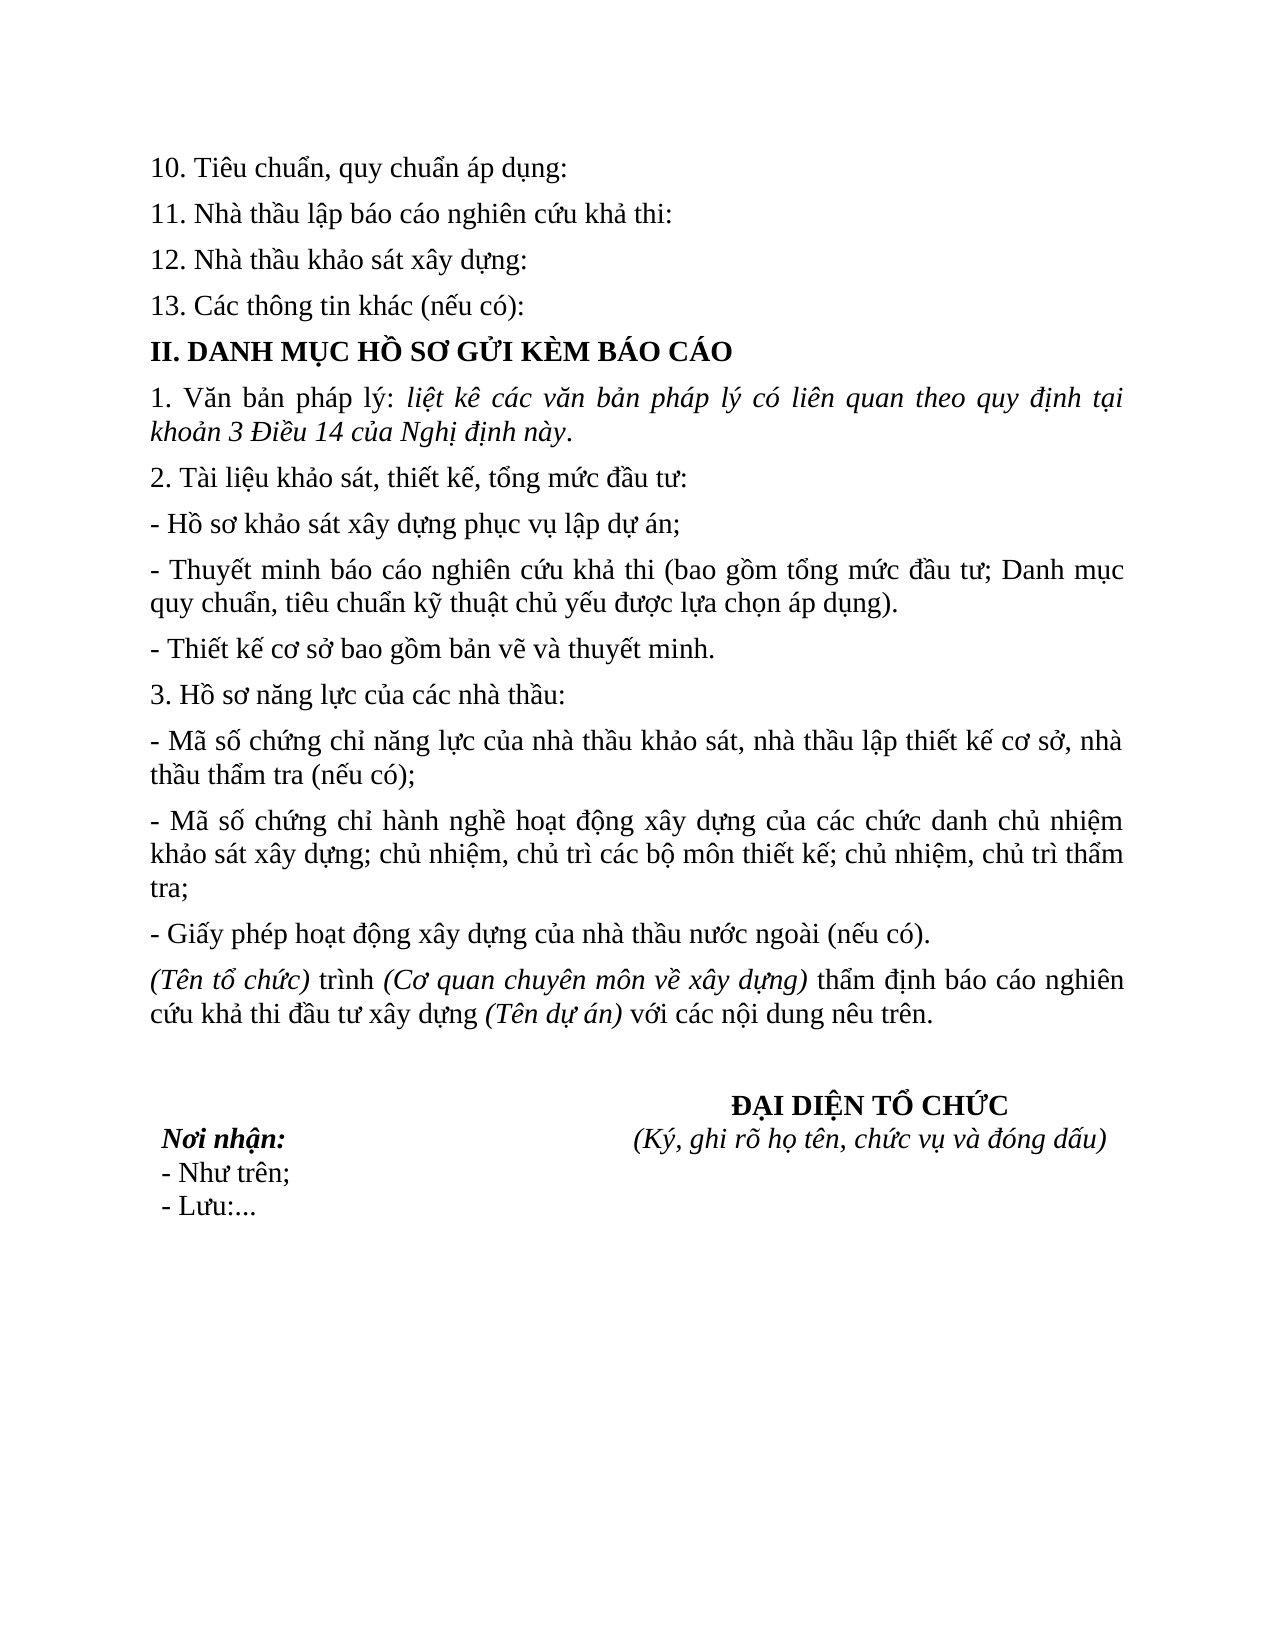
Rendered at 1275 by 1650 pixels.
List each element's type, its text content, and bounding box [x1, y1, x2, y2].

text - Mã số chứng chỉ hành nghề hoạt động xây dựng của các chức danh chủ nhiệm khảo sát xây dựng; chủ nhiệm, chủ trì các bộ môn thiết kế; chủ nhiệm, chủ trì thẩm tra; [150, 803, 1125, 904]
table_header ĐẠI DIỆN TỔ CHỨC (Ký, ghi rõ họ tên, chức vụ và đóng dấu) [603, 1088, 1137, 1234]
text 3. Hồ sơ năng lực của các nhà thầu: [150, 677, 1125, 711]
table_header Nơi nhận: - Như trên; - Lưu:... [150, 1088, 603, 1234]
text - Hồ sơ khảo sát xây dựng phục vụ lập dự án; [150, 506, 1125, 539]
text 1. Văn bản pháp lý: liệt kê các văn bản pháp lý có liên quan theo quy định tại khoản 3 Điều 14 của Nghị định này. [150, 380, 1125, 447]
text 2. Tài liệu khảo sát, thiết kế, tổng mức đầu tư: [150, 460, 1125, 493]
text - Mã số chứng chỉ năng lực của nhà thầu khảo sát, nhà thầu lập thiết kế cơ sở, nhà thầu thẩm tra (nếu có); [150, 723, 1125, 791]
text - Thiết kế cơ sở bao gồm bản vẽ và thuyết minh. [150, 631, 1125, 665]
text 12. Nhà thầu khảo sát xây dựng: [150, 242, 1125, 276]
text 13. Các thông tin khác (nếu có): [150, 288, 1125, 322]
text 11. Nhà thầu lập báo cáo nghiên cứu khả thi: [150, 196, 1125, 229]
text (Tên tổ chức) trình (Cơ quan chuyên môn về xây dựng) thẩm định báo cáo nghiên cứu khả thi đầu tư xây dựng (Tên dự án) với các nội dung nêu trên. [150, 962, 1125, 1029]
text - Giấy phép hoạt động xây dựng của nhà thầu nước ngoài (nếu có). [150, 916, 1125, 950]
text II. DANH MỤC HỒ SƠ GỬI KÈM BÁO CÁO [150, 334, 1125, 368]
text 10. Tiêu chuẩn, quy chuẩn áp dụng: [150, 150, 1125, 183]
text - Thuyết minh báo cáo nghiên cứu khả thi (bao gồm tổng mức đầu tư; Danh mục quy chuẩn, tiêu chuẩn kỹ thuật chủ yếu được lựa chọn áp dụng). [150, 552, 1125, 619]
